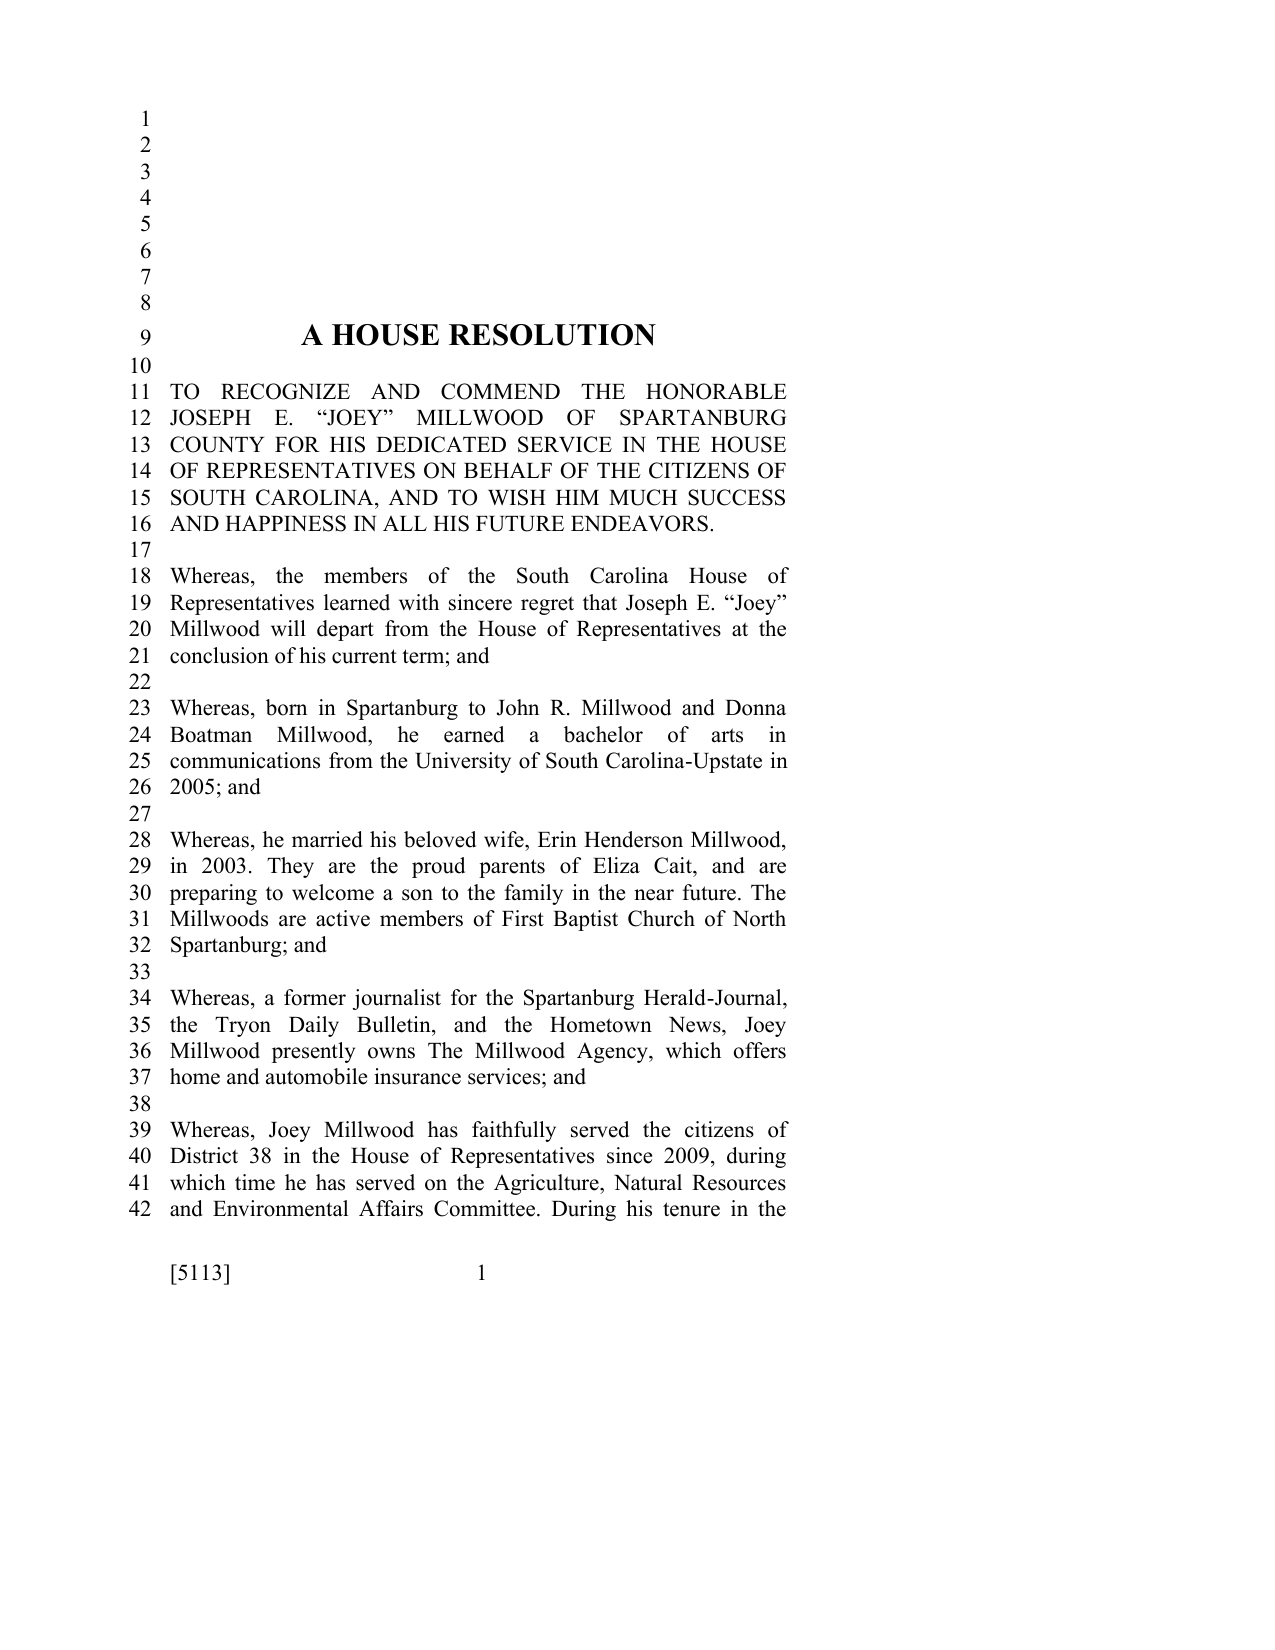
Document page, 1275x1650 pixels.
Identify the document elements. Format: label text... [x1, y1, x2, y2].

text A HOUSE RESOLUTION [169, 316, 787, 352]
text Whereas, a former journalist for the Spartanburg Herald-Journal, the Tryon Daily Bulletin, and the Hometown News, Joey Millwood presently owns The Millwood Agency, which offers home and automobile insurance services; and [169, 984, 787, 1090]
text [169, 1116, 787, 1221]
text Whereas, the members of the South Carolina House of Representatives learned with sincere regret that Joseph E. “Joey” Millwood will depart from the House of Representatives at the conclusion of his current term; and [169, 563, 787, 668]
text Whereas, born in Spartanburg to John R. Millwood and Donna Boatman Millwood, he earned a bachelor of arts in communications from the University of South Carolina-Upstate in 2005; and [169, 694, 787, 800]
text Whereas, he married his beloved wife, Erin Henderson Millwood, in 2003. They are the proud parents of Eliza Cait, and are preparing to welcome a son to the family in the near future. The Millwoods are active members of First Baptist Church of North Spartanburg; and [169, 826, 787, 958]
text TO RECOGNIZE AND COMMEND THE HONORABLE JOSEPH E. “JOEY” MILLWOOD OF SPARTANBURG COUNTY FOR HIS DEDICATED SERVICE IN THE HOUSE OF REPRESENTATIVES ON BEHALF OF THE CITIZENS OF SOUTH CAROLINA, AND TO WISH HIM MUCH SUCCESS AND HAPPINESS IN ALL HIS FUTURE ENDEAVORS. [169, 378, 787, 536]
